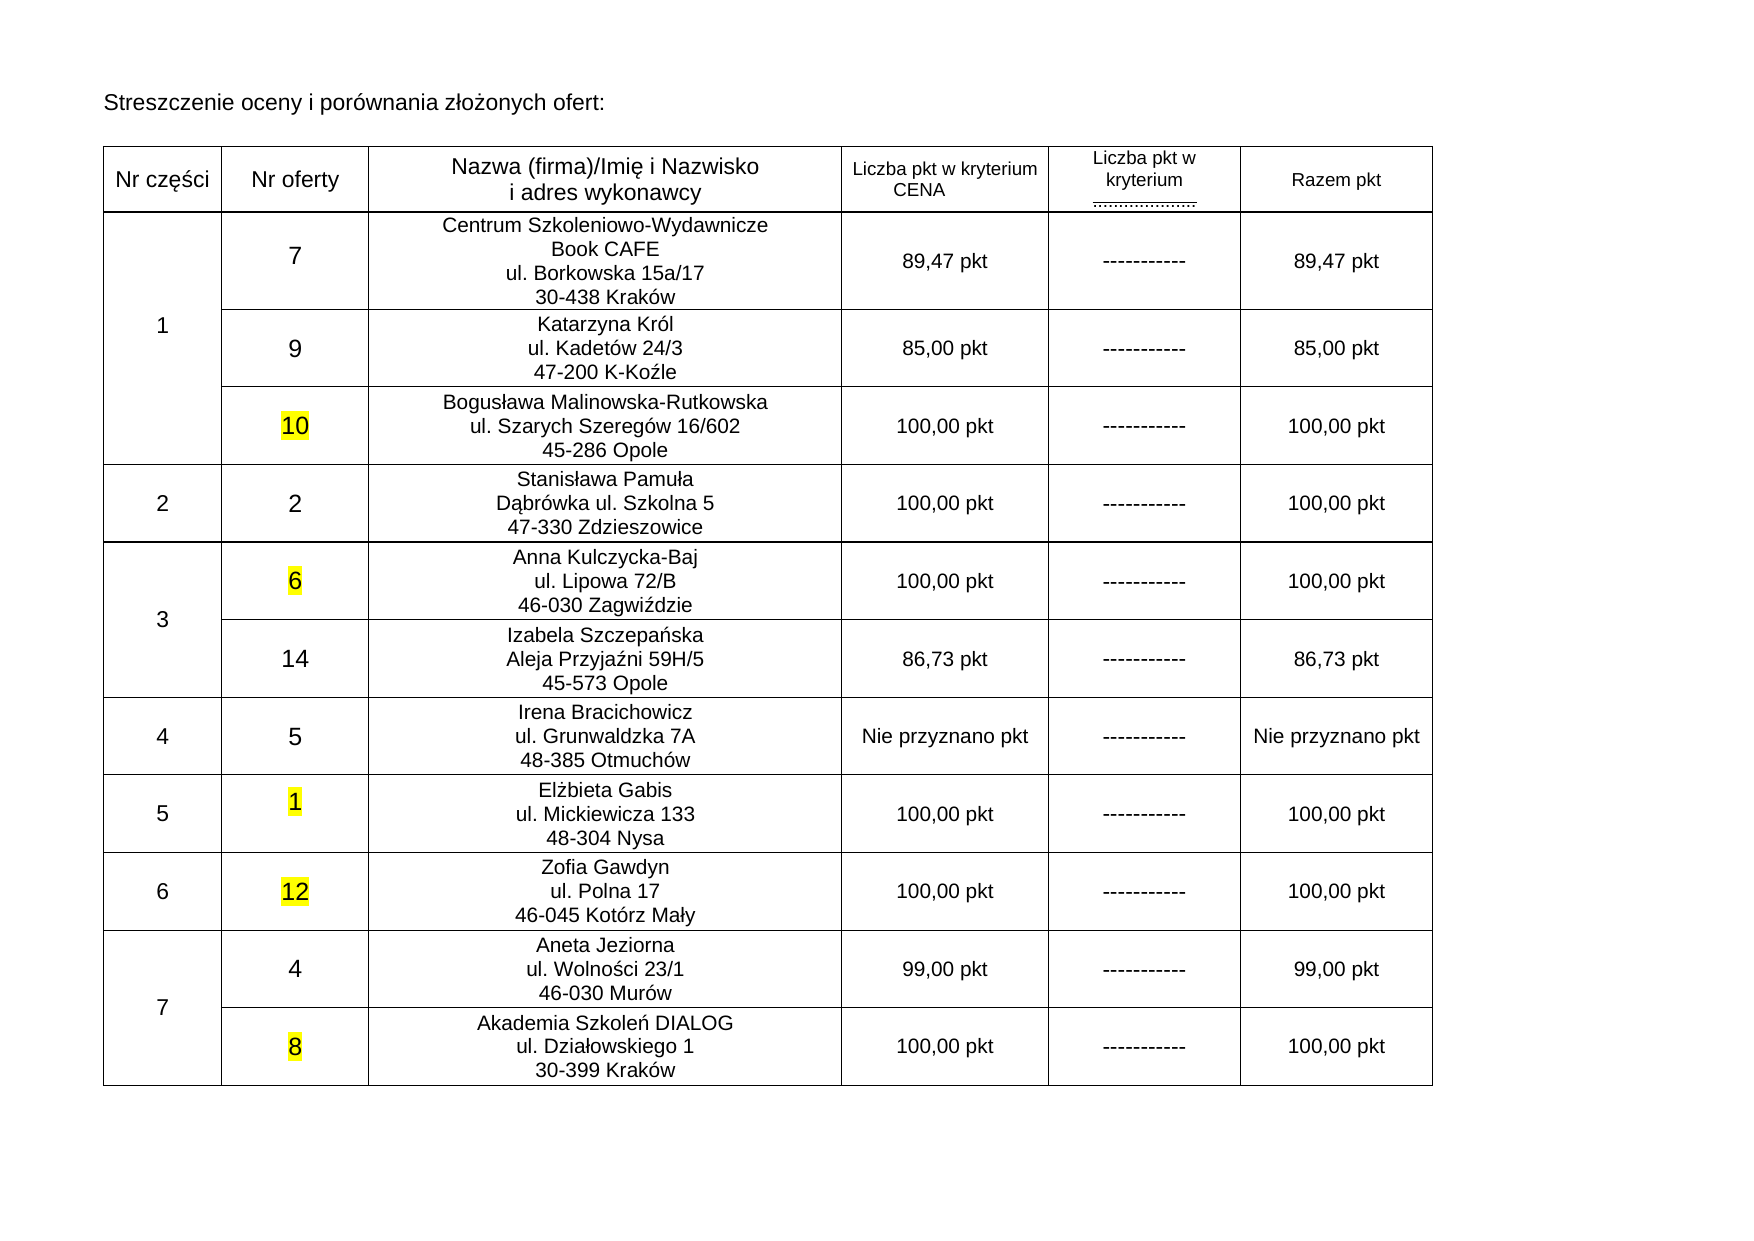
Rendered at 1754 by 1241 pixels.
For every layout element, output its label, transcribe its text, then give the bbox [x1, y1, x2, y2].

table_cell 100,00 pkt [1241, 543, 1432, 619]
table_cell 7 [104, 931, 221, 1085]
table_cell 100,00 pkt [1241, 1008, 1432, 1085]
table_cell 6 [104, 853, 221, 929]
table_cell 100,00 pkt [842, 853, 1048, 929]
table_cell 7 [222, 213, 368, 309]
table_cell ----------- [1049, 543, 1240, 619]
table_cell 100,00 pkt [1241, 853, 1432, 929]
table_cell 5 [104, 775, 221, 852]
table_cell 2 [222, 465, 368, 541]
table_cell 89,47 pkt [1241, 213, 1432, 309]
table_cell 12 [222, 853, 368, 929]
text Streszczenie oceny i porównania złożonych ofert: [103, 89, 1609, 116]
table_cell 4 [104, 698, 221, 774]
table_cell 99,00 pkt [1241, 931, 1432, 1007]
table_header Nr części [104, 147, 221, 211]
table_cell ----------- [1049, 698, 1240, 774]
table_cell 100,00 pkt [842, 775, 1048, 852]
table_cell ----------- [1049, 853, 1240, 929]
table_cell 5 [222, 698, 368, 774]
table_cell ----------- [1049, 1008, 1240, 1085]
table_cell 100,00 pkt [842, 387, 1048, 464]
table_cell Bogusława Malinowska-Rutkowska ul. Szarych Szeregów 16/602 45-286 Opole [369, 387, 841, 464]
table_cell 100,00 pkt [842, 1008, 1048, 1085]
table_cell 100,00 pkt [842, 465, 1048, 541]
table_cell 2 [104, 465, 221, 541]
table_cell ----------- [1049, 465, 1240, 541]
table_cell Anna Kulczycka-Baj ul. Lipowa 72/B 46-030 Zagwiździe [369, 543, 841, 619]
table_cell 10 [222, 387, 368, 464]
table_header Nr oferty [222, 147, 368, 211]
table_header Liczba pkt w kryterium CENA [842, 147, 1048, 211]
table_cell ----------- [1049, 387, 1240, 464]
table_cell Nie przyznano pkt [1241, 698, 1432, 774]
table_cell 100,00 pkt [1241, 387, 1432, 464]
table_cell Stanisława Pamuła Dąbrówka ul. Szkolna 5 47-330 Zdzieszowice [369, 465, 841, 541]
table_cell Elżbieta Gabis ul. Mickiewicza 133 48-304 Nysa [369, 775, 841, 852]
table_cell Izabela Szczepańska Aleja Przyjaźni 59H/5 45-573 Opole [369, 620, 841, 697]
table_cell ----------- [1049, 931, 1240, 1007]
table_cell 3 [104, 543, 221, 697]
table_cell 89,47 pkt [842, 213, 1048, 309]
table_cell 86,73 pkt [1241, 620, 1432, 697]
table_cell 4 [222, 931, 368, 1007]
table_cell 99,00 pkt [842, 931, 1048, 1007]
table_cell ----------- [1049, 620, 1240, 697]
table_cell ----------- [1049, 213, 1240, 309]
table_cell 8 [222, 1008, 368, 1085]
table_cell Katarzyna Król ul. Kadetów 24/3 47-200 K-Koźle [369, 310, 841, 386]
table_cell Irena Bracichowicz ul. Grunwaldzka 7A 48-385 Otmuchów [369, 698, 841, 774]
table_cell 100,00 pkt [842, 543, 1048, 619]
table_cell 85,00 pkt [842, 310, 1048, 386]
table_cell Centrum Szkoleniowo-Wydawnicze Book CAFE ul. Borkowska 15a/17 30-438 Kraków [369, 213, 841, 309]
table_cell 100,00 pkt [1241, 775, 1432, 852]
table_cell ----------- [1049, 310, 1240, 386]
table_cell 1 [222, 775, 368, 852]
table_cell 86,73 pkt [842, 620, 1048, 697]
table_cell 6 [222, 543, 368, 619]
table_cell 14 [222, 620, 368, 697]
table_cell 9 [222, 310, 368, 386]
table_cell Zofia Gawdyn ul. Polna 17 46-045 Kotórz Mały [369, 853, 841, 929]
table_cell 1 [104, 213, 221, 464]
table_header Nazwa (firma)/Imię i Nazwisko i adres wykonawcy [369, 147, 841, 211]
table_cell 100,00 pkt [1241, 465, 1432, 541]
table_header Liczba pkt w kryterium .................... [1049, 147, 1240, 211]
table_cell Nie przyznano pkt [842, 698, 1048, 774]
table_cell Akademia Szkoleń DIALOG ul. Działowskiego 1 30-399 Kraków [369, 1008, 841, 1085]
table_cell Aneta Jeziorna ul. Wolności 23/1 46-030 Murów [369, 931, 841, 1007]
table_header Razem pkt [1241, 147, 1432, 211]
table_cell 85,00 pkt [1241, 310, 1432, 386]
table_cell ----------- [1049, 775, 1240, 852]
